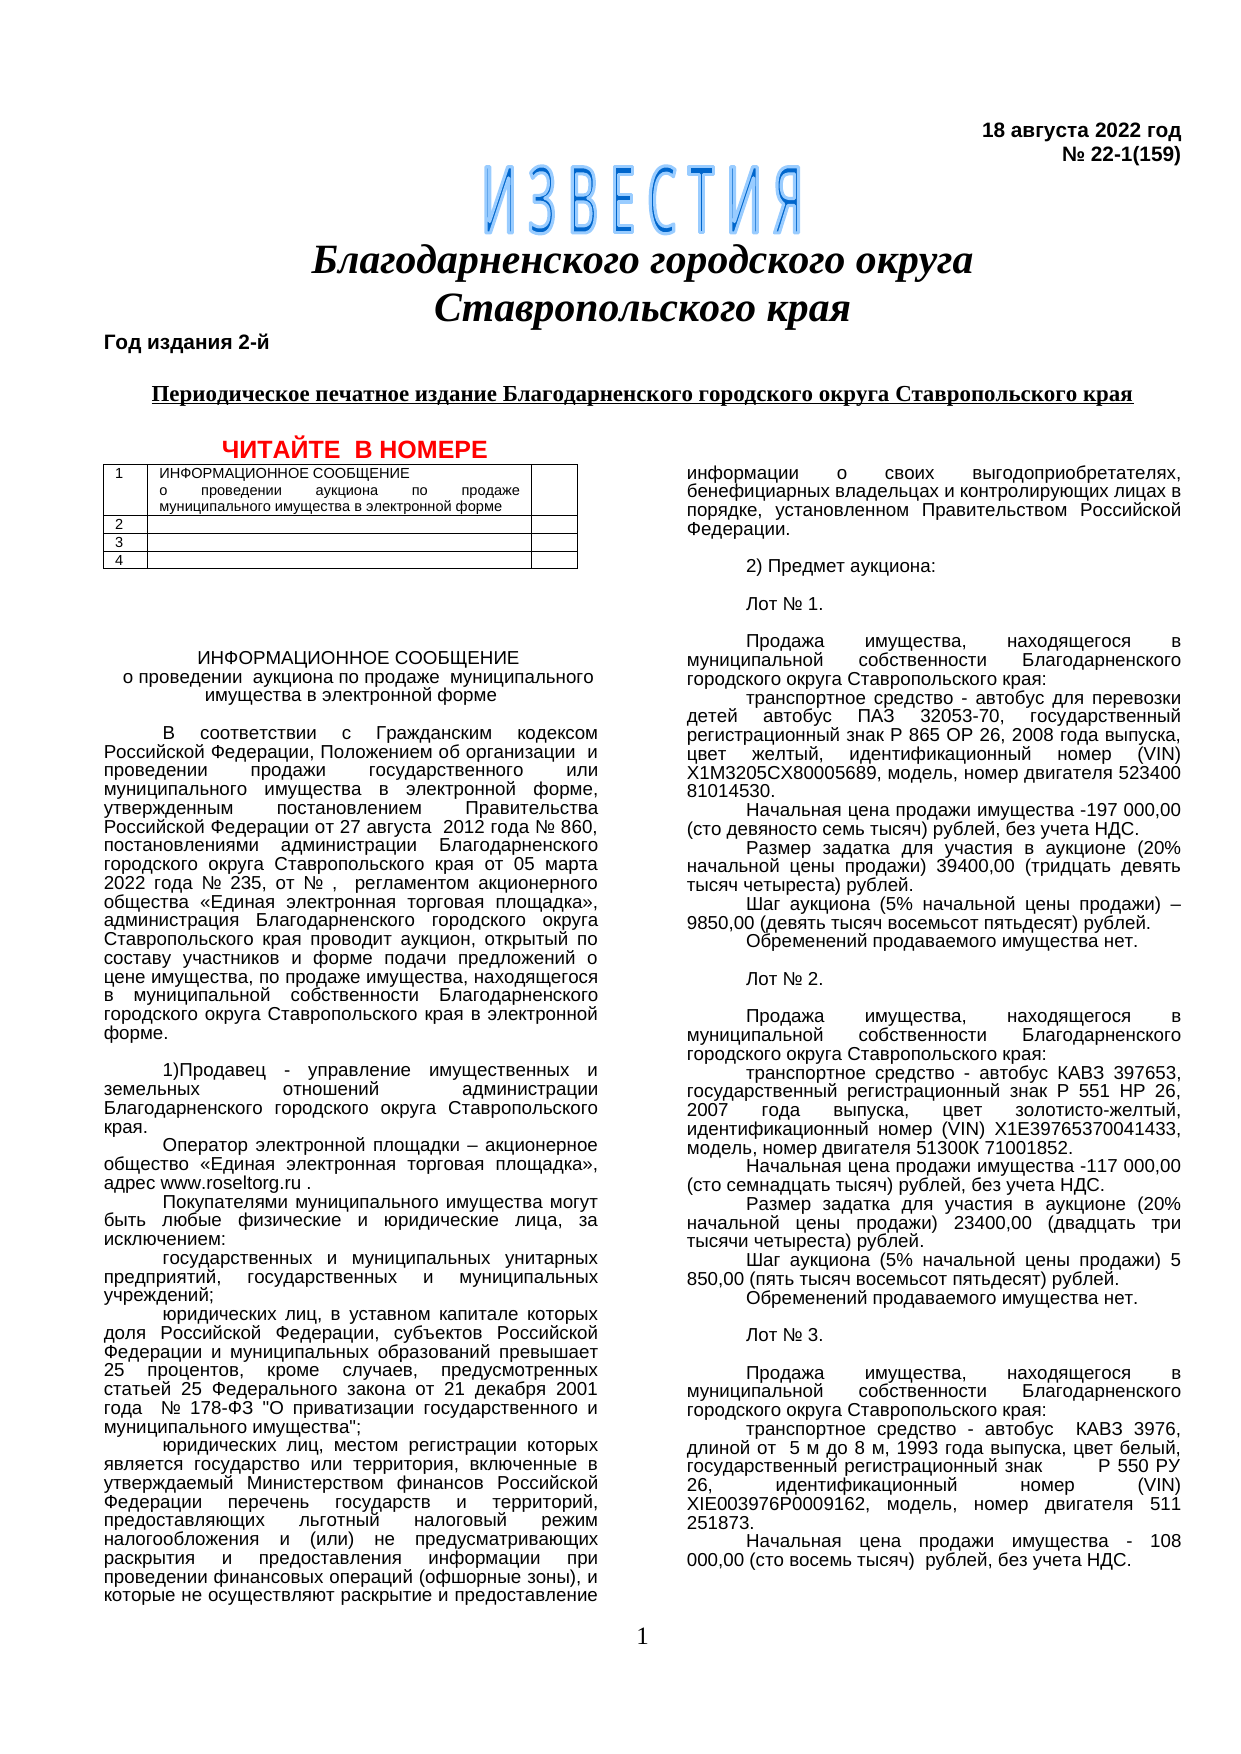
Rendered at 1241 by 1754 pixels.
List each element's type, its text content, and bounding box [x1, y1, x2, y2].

text Обременений продаваемого имущества нет. [687, 1289, 1181, 1308]
text транспортное средство - автобус КАВЗ 397653, государственный регистрационный знак Р 551 НР 26, 2007 года выпуска, цвет золотисто-желтый, идентификационный номер (VIN) X1E39765370041433, модель, номер двигателя 51300К 71001852. [687, 1064, 1181, 1158]
text В соответствии с Гражданским кодексом Российской Федерации, Положением об организации и проведении продажи государственного или муниципального имущества в электронной форме, утвержденным постановлением Правительства Российской Федерации от 27 августа 2012 года № 860, постановлениями администрации Благодарненского городского округа Ставропольского края от 05 марта 2022 года № 235, от № , регламентом акционерного общества «Единая электронная торговая площадка», администрация Благодарненского городского округа Ставропольского края проводит аукцион, открытый по составу участников и форме подачи предложений о цене имущества, по продаже имущества, находящегося в муниципальной собственности Благодарненского городского округа Ставропольского края в электронной форме. [103, 724, 598, 1043]
text Продажа имущества, находящегося в муниципальной собственности Благодарненского городского округа Ставропольского края: [687, 1364, 1181, 1420]
table_cell 3 [104, 534, 147, 551]
text Благодарненского городского округа [103, 234, 1181, 282]
text Продажа имущества, находящегося в муниципальной собственности Благодарненского городского округа Ставропольского края: [687, 1008, 1181, 1064]
text Размер задатка для участия в аукционе (20% начальной цены продажи) 39400,00 (тридцать девять тысяч четыреста) рублей. [687, 839, 1181, 895]
text транспортное средство - автобус КАВЗ 3976, длиной от 5 м до 8 м, 1993 года выпуска, цвет белый, государственный регистрационный знак Р 550 РУ 26, идентификационный номер (VIN) XIE003976P0009162, модель, номер двигателя 511 251873. [687, 1420, 1181, 1533]
table_cell [148, 516, 531, 533]
text Покупателями муниципального имущества могут быть любые физические и юридические лица, за исключением: [103, 1193, 598, 1249]
table_cell [148, 552, 531, 568]
table_header [532, 465, 577, 515]
text юридических лиц, местом регистрации которых является государство или территория, включенные в утверждаемый Министерством финансов Российской Федерации перечень государств и территорий, предоставляющих льготный налоговый режим налогообложения и (или) не предусматривающих раскрытия и предоставления информации при проведении финансовых операций (офшорные зоны), и которые не осуществляют раскрытие и предоставление информации о своих выгодоприобретателях, бенефициарных владельцах и контролирующих лицах в порядке, установленном Правительством Российской Федерации. [103, 1437, 598, 1606]
text Год издания 2-й [103, 330, 1181, 354]
text Начальная цена продажи имущества -117 000,00 (сто семнадцать тысяч) рублей, без учета НДС. [687, 1158, 1181, 1195]
text Шаг аукциона (5% начальной цены продажи) 5 850,00 (пять тысяч восемьсот пятьдесят) рублей. [687, 1252, 1181, 1289]
text юридических лиц, местом регистрации которых является государство или территория, включенные в утверждаемый Министерством финансов Российской Федерации перечень государств и территорий, предоставляющих льготный налоговый режим налогообложения и (или) не предусматривающих раскрытия и предоставления информации при проведении финансовых операций (офшорные зоны), и которые не осуществляют раскрытие и предоставление информации о своих выгодоприобретателях, бенефициарных владельцах и контролирующих лицах в порядке, установленном Правительством Российской Федерации. [687, 464, 1181, 539]
table_cell [532, 552, 577, 568]
table_cell [532, 516, 577, 533]
text ИНФОРМАЦИОННОЕ СООБЩЕНИЕ [103, 649, 598, 668]
table_cell 4 [104, 552, 147, 568]
text Обременений продаваемого имущества нет. [687, 933, 1181, 952]
text Размер задатка для участия в аукционе (20% начальной цены продажи) 23400,00 (двадцать три тысячи четыреста) рублей. [687, 1195, 1181, 1252]
text 1)Продавец - управление имущественных и земельных отношений администрации Благодарненского городского округа Ставропольского края. [103, 1062, 598, 1137]
text Продажа имущества, находящегося в муниципальной собственности Благодарненского городского округа Ставропольского края: [687, 633, 1181, 689]
table_cell 2 [104, 516, 147, 533]
text Шаг аукциона (5% начальной цены продажи) – 9850,00 (девять тысяч восемьсот пятьдесят) рублей. [687, 895, 1181, 933]
text Оператор электронной площадки – акционерное общество «Единая электронная торговая площадка», адрес www.roseltorg.ru . [103, 1137, 598, 1193]
text Лот № 1. [687, 595, 1181, 614]
table_cell [532, 534, 577, 551]
text 2) Предмет аукциона: [687, 558, 1181, 577]
text Лот № 2. [687, 970, 1181, 989]
table_header 1 [104, 465, 147, 515]
table_cell [148, 534, 531, 551]
text государственных и муниципальных унитарных предприятий, государственных и муниципальных учреждений; [103, 1249, 598, 1306]
text № 22-1(159) [103, 142, 1181, 166]
text Периодическое печатное издание Благодарненского городского округа Ставропольского края [103, 380, 1181, 407]
text Лот № 3. [687, 1327, 1181, 1345]
table_header ИНФОРМАЦИОННОЕ СООБЩЕНИЕ о проведении аукциона по продаже муниципального имущества в электронной форме [148, 465, 531, 515]
text 18 августа 2022 год [103, 118, 1181, 142]
text юридических лиц, в уставном капитале которых доля Российской Федерации, субъектов Российской Федерации и муниципальных образований превышает 25 процентов, кроме случаев, предусмотренных статьей 25 Федерального закона от 21 декабря 2001 года № 178-ФЗ "О приватизации государственного и муниципального имущества"; [103, 1306, 598, 1437]
text транспортное средство - автобус для перевозки детей автобус ПАЗ 32053-70, государственный регистрационный знак Р 865 ОР 26, 2008 года выпуска, цвет желтый, идентификационный номер (VIN) X1M3205CX80005689, модель, номер двигателя 523400 81014530. [687, 689, 1181, 802]
text Начальная цена продажи имущества -197 000,00 (сто девяносто семь тысяч) рублей, без учета НДС. [687, 802, 1181, 839]
text Ставропольского края [103, 282, 1181, 330]
text о проведении аукциона по продаже муниципального имущества в электронной форме [103, 668, 598, 706]
text Начальная цена продажи имущества - 108 000,00 (сто восемь тысяч) рублей, без учета НДС. [687, 1533, 1181, 1570]
table_header ЧИТАЙТЕ В НОМЕРЕ [104, 435, 606, 464]
